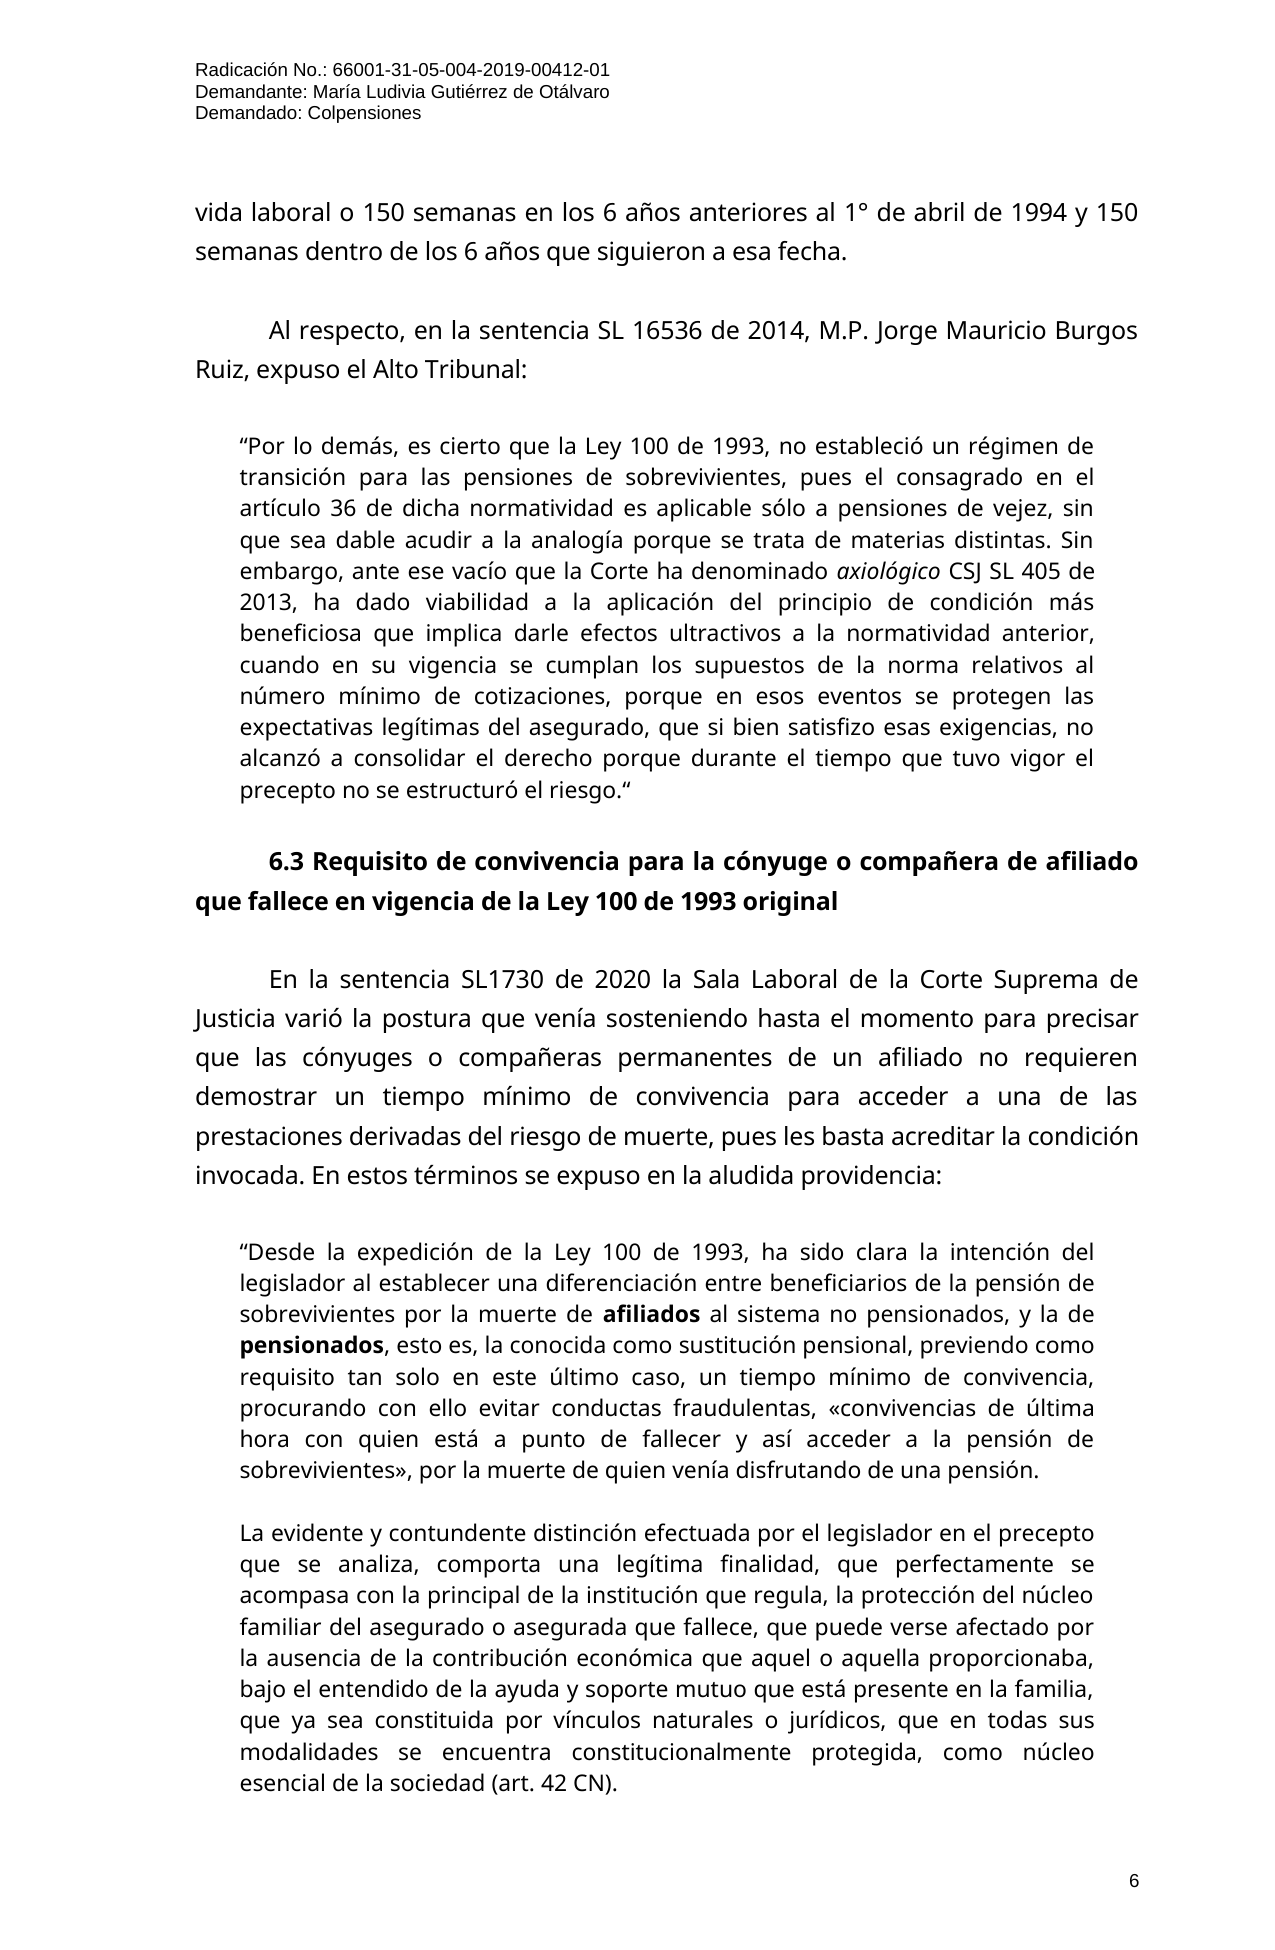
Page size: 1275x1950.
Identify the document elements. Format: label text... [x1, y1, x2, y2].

text Al respecto, en la sentencia SL 16536 de 2014, M.P. Jorge Mauricio Burgos Ruiz, expuso el Alto Tribunal: [195, 312, 1139, 386]
text 6.3 Requisito de convivencia para la cónyuge o compañera de afiliado que fallece en vigencia de la Ley 100 de 1993 original [195, 844, 1139, 917]
text La evidente y contundente distinción efectuada por el legislador en el precepto que se analiza, comporta una legítima finalidad, que perfectamente se acompasa con la principal de la institución que regula, la protección del núcleo familiar del asegurado o asegurada que fallece, que puede verse afectado por la ausencia de la contribución económica que aquel o aquella proporcionaba, bajo el entendido de la ayuda y soporte mutuo que está presente en la familia, que ya sea constituida por vínculos naturales o jurídicos, que en todas sus modalidades se encuentra constitucionalmente protegida, como núcleo esencial de la sociedad (art. 42 CN). [239, 1517, 1095, 1798]
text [195, 195, 1139, 268]
text “Desde la expedición de la Ley 100 de 1993, ha sido clara la intención del legislador al establecer una diferenciación entre beneficiarios de la pensión de sobrevivientes por la muerte de afiliados al sistema no pensionados, y la de pensionados, esto es, la conocida como sustitución pensional, previendo como requisito tan solo en este último caso, un tiempo mínimo de convivencia, procurando con ello evitar conductas fraudulentas, «convivencias de última hora con quien está a punto de fallecer y así acceder a la pensión de sobrevivientes», por la muerte de quien venía disfrutando de una pensión. [239, 1236, 1095, 1486]
text En la sentencia SL1730 de 2020 la Sala Laboral de la Corte Suprema de Justicia varió la postura que venía sosteniendo hasta el momento para precisar que las cónyuges o compañeras permanentes de un afiliado no requieren demostrar un tiempo mínimo de convivencia para acceder a una de las prestaciones derivadas del riesgo de muerte, pues les basta acreditar la condición invocada. En estos términos se expuso en la aludida providencia: [195, 962, 1139, 1191]
text “Por lo demás, es cierto que la Ley 100 de 1993, no estableció un régimen de transición para las pensiones de sobrevivientes, pues el consagrado en el artículo 36 de dicha normatividad es aplicable sólo a pensiones de vejez, sin que sea dable acudir a la analogía porque se trata de materias distintas. Sin embargo, ante ese vacío que la Corte ha denominado axiológico CSJ SL 405 de dado viabilidad a la aplicación del principio de condición más beneficiosa que implica darle efectos ultractivos a la normatividad anterior, cuando en su vigencia se cumplan los supuestos de la norma relativos al número mínimo de cotizaciones, porque en esos eventos se protegen las expectativas legítimas del asegurado, que si bien satisfizo esas exigencias, no alcanzó a consolidar el derecho porque durante el tiempo que tuvo vigor el precepto no se estructuró el riesgo.“ [239, 430, 1095, 805]
